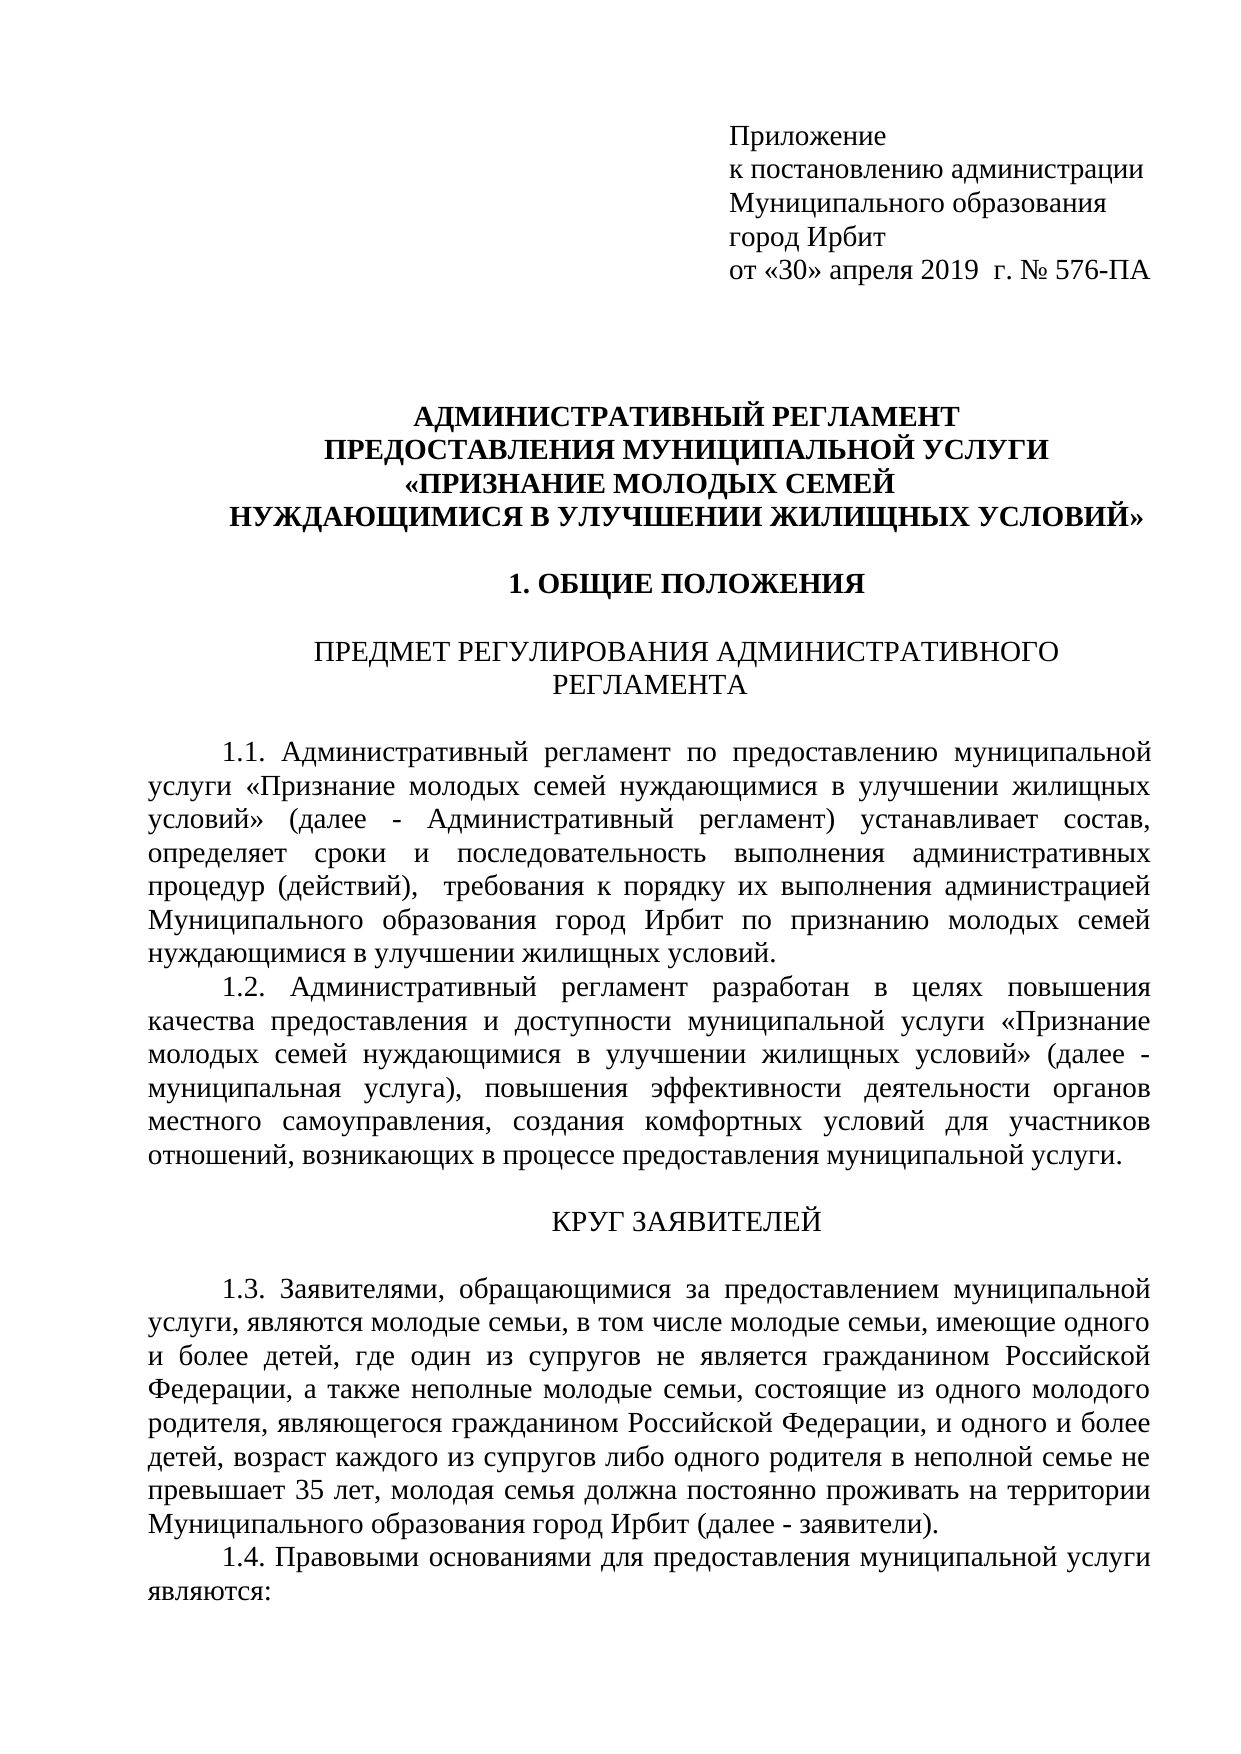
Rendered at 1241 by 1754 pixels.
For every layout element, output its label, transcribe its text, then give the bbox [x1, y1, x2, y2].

text АДМИНИСТРАТИВНЫЙ РЕГЛАМЕНТ [148, 399, 1152, 432]
text город Ирбит [654, 219, 1152, 252]
text к постановлению администрации [654, 152, 1152, 185]
text 1.2. Административный регламент разработан в целях повышения качества предоставления и доступности муниципальной услуги «Признание молодых семей нуждающимися в улучшении жилищных условий» (далее - муниципальная услуга), повышения эффективности деятельности органов местного самоуправления, создания комфортных условий для участников отношений, возникающих в процессе предоставления муниципальной услуги. [148, 969, 1152, 1170]
text от «30» апреля 2019 г. № 576-ПА [654, 252, 1152, 286]
title ПРЕДОСТАВЛЕНИЯ МУНИЦИПАЛЬНОЙ УСЛУГИ «ПРИЗНАНИЕ МОЛОДЫХ СЕМЕЙ [148, 432, 1152, 499]
title КРУГ ЗАЯВИТЕЛЕЙ [148, 1204, 1152, 1237]
text 1.3. Заявителями, обращающимися за предоставлением муниципальной услуги, являются молодые семьи, в том числе молодые семьи, имеющие одного и более детей, где один из супругов не является гражданином Российской Федерации, а также неполные молодые семьи, состоящие из одного молодого родителя, являющегося гражданином Российской Федерации, и одного и более детей, возраст каждого из супругов либо одного родителя в неполной семье не превышает 35 лет, молодая семья должна постоянно проживать на территории Муниципального образования город Ирбит (далее - заявители). [148, 1271, 1152, 1539]
title ПРЕДМЕТ РЕГУЛИРОВАНИЯ АДМИНИСТРАТИВНОГО РЕГЛАМЕНТА [148, 634, 1152, 701]
text 1.1. Административный регламент по предоставлению муниципальной услуги «Признание молодых семей нуждающимися в улучшении жилищных условий» (далее - Административный регламент) устанавливает состав, определяет сроки и последовательность выполнения административных процедур (действий), требования к порядку их выполнения администрацией Муниципального образования город Ирбит по признанию молодых семей нуждающимися в улучшении жилищных условий. [148, 734, 1152, 969]
text 1. Общие положения [148, 567, 1152, 600]
text Муниципального образования [654, 185, 1152, 219]
text 1.4. Правовыми основаниями для предоставления муниципальной услуги являются: [148, 1539, 1152, 1606]
text НУЖДАЮЩИМИСЯ В УЛУЧШЕНИИ ЖИЛИЩНЫХ УСЛОВИЙ» [148, 499, 1152, 533]
text Приложение [654, 118, 1152, 152]
